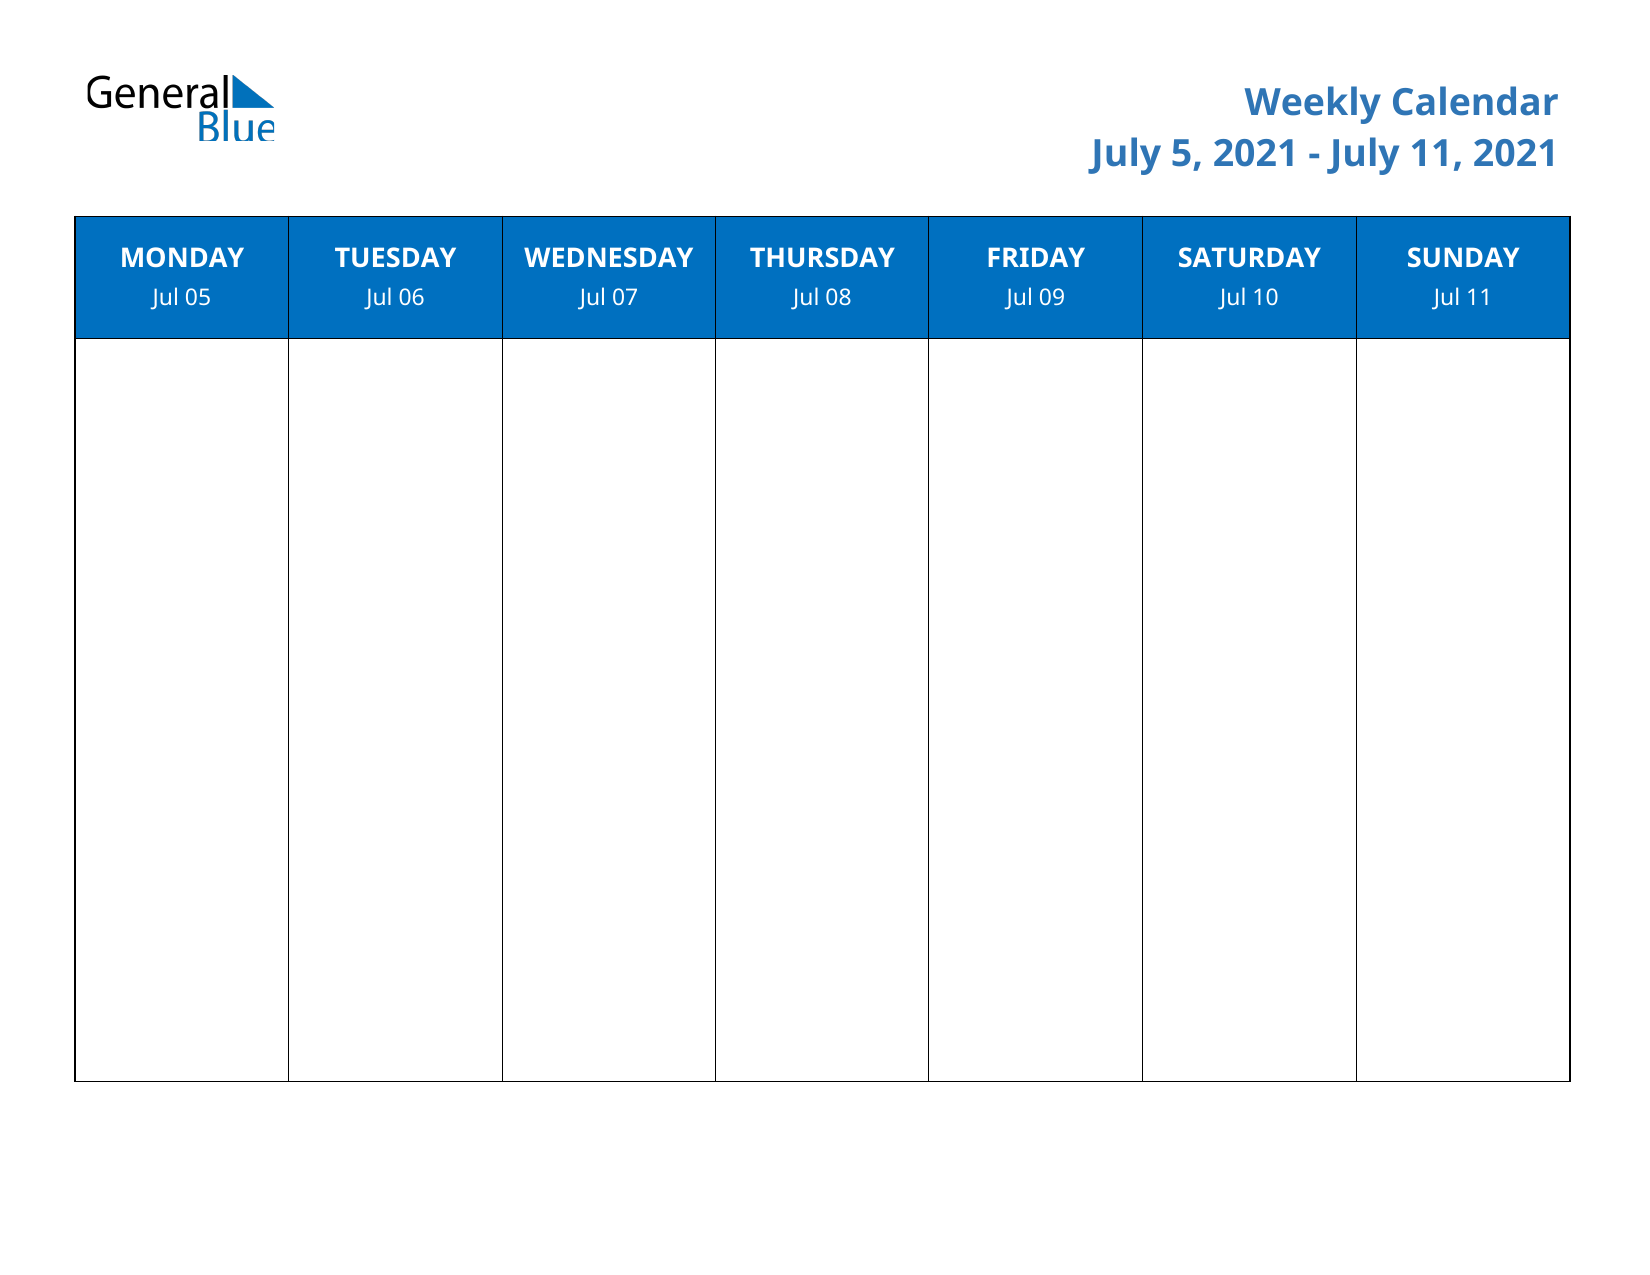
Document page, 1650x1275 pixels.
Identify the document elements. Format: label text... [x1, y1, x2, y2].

picture [86, 75, 275, 141]
table_header Weekly Calendar July 5, 2021 - July 11, 2021 [291, 75, 1570, 216]
table_cell SATURDAY Jul 10 [1143, 217, 1356, 338]
table_cell [76, 339, 288, 1081]
table_cell [929, 339, 1142, 1081]
table_header [75, 75, 291, 216]
table_cell TUESDAY Jul 06 [289, 217, 502, 338]
table_cell [503, 339, 715, 1081]
table_cell THURSDAY Jul 08 [716, 217, 928, 338]
table_cell WEDNESDAY Jul 07 [503, 217, 715, 338]
table_cell [289, 339, 502, 1081]
table_cell SUNDAY Jul 11 [1357, 217, 1569, 338]
table_cell [716, 339, 928, 1081]
table_cell FRIDAY Jul 09 [929, 217, 1142, 338]
table_cell [1143, 339, 1356, 1081]
table_cell [1357, 339, 1569, 1081]
table_cell MONDAY Jul 05 [76, 217, 288, 338]
